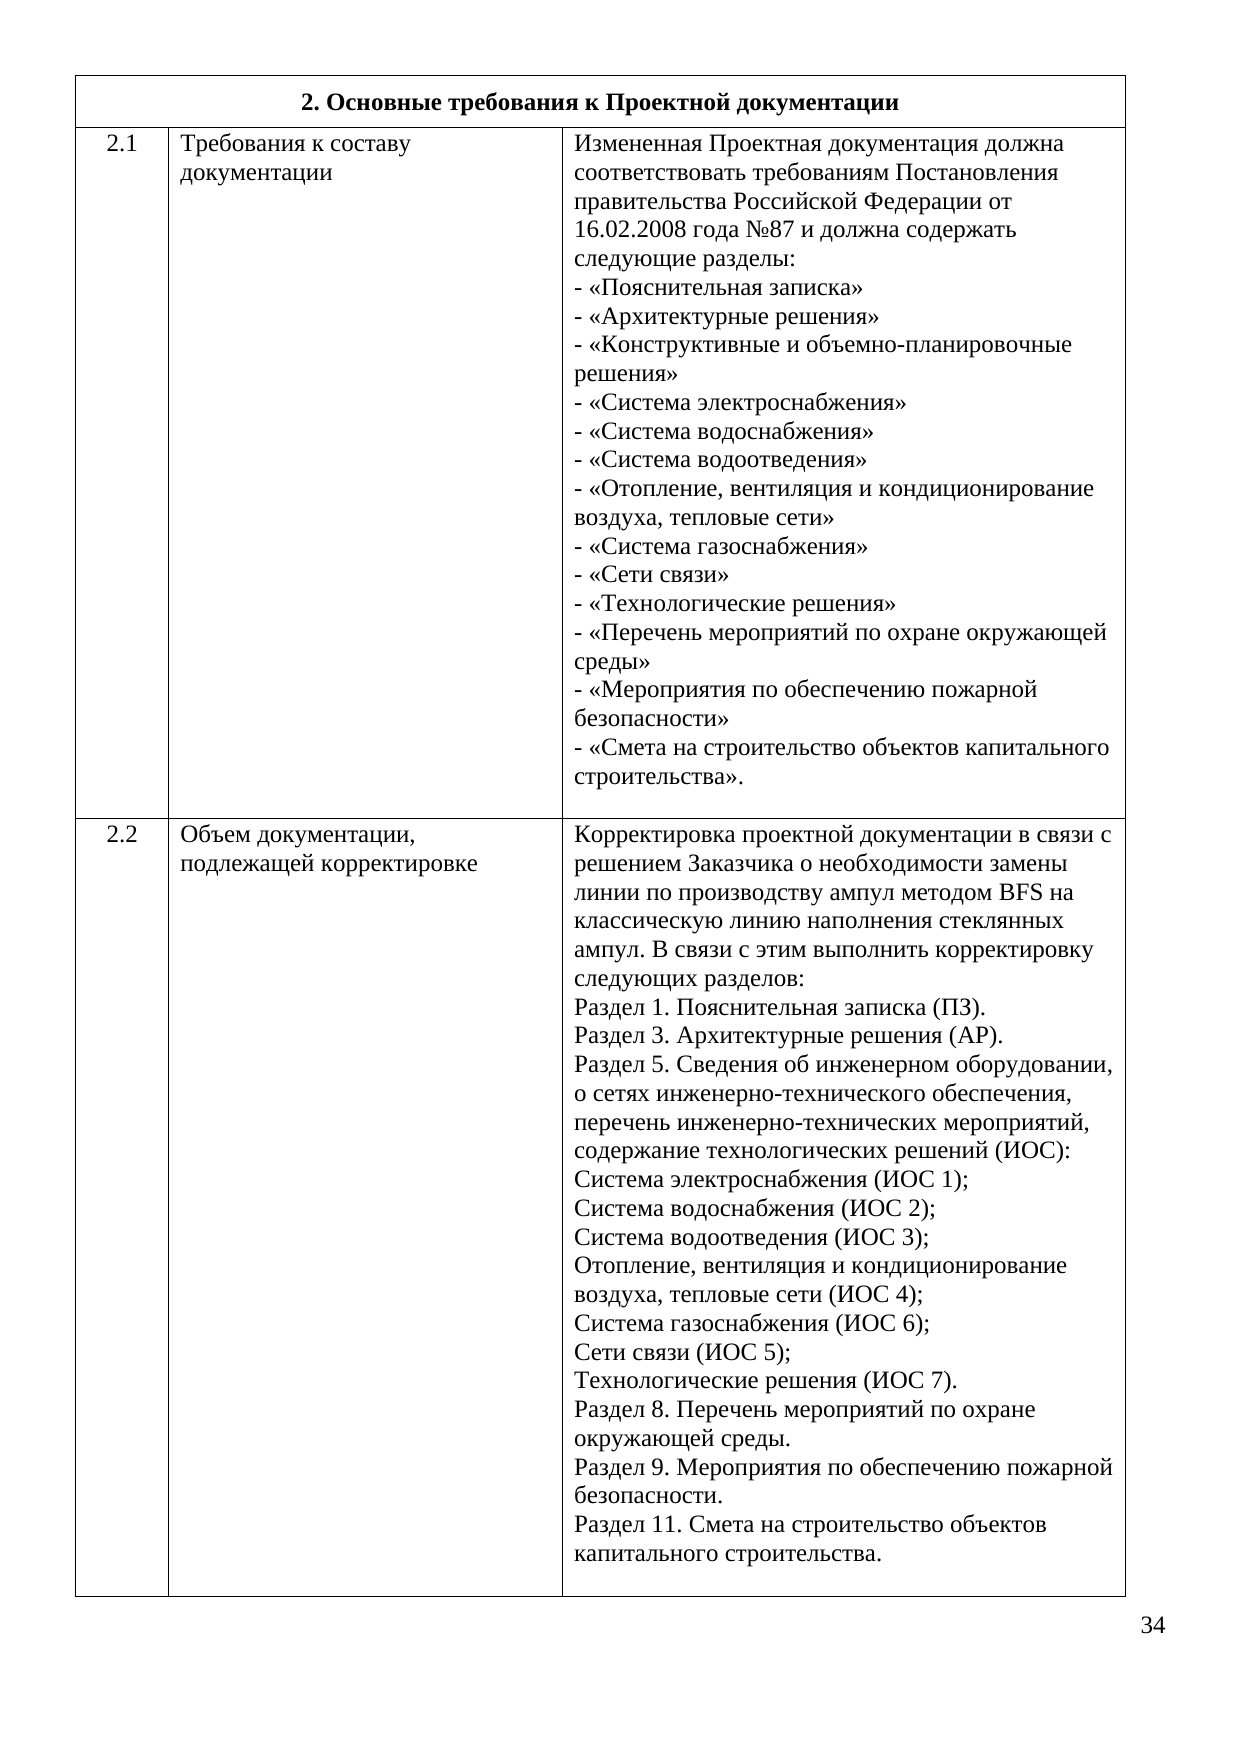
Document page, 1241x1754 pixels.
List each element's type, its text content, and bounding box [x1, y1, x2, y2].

table_cell Измененная Проектная документация должна соответствовать требованиям Постановления правительства Российской Федерации от 16.02.2008 года №87 и должна содержать следующие разделы: - «Пояснительная записка» - «Архитектурные решения» - «Конструктивные и объемно-планировочные решения» - «Система электроснабжения» - «Система водоснабжения» - «Система водоотведения» - «Отопление, вентиляция и кондиционирование воздуха, тепловые сети» - «Система газоснабжения» - «Сети связи» - «Технологические решения» - «Перечень мероприятий по охране окружающей среды» - «Мероприятия по обеспечению пожарной безопасности» - «Смета на строительство объектов капитального строительства». [563, 128, 1125, 818]
table_cell 2.1 [76, 128, 168, 818]
table_cell 2. Основные требования к Проектной документации [76, 76, 1125, 127]
table_cell Требования к составу документации [169, 128, 562, 818]
table_cell Корректировка проектной документации в связи с решением Заказчика о необходимости замены линии по производству ампул методом BFS на классическую линию наполнения стеклянных ампул. В связи с этим выполнить корректировку следующих разделов: Раздел 1. Пояснительная записка (ПЗ). Раздел 3. Архитектурные решения (АР). Раздел 5. Сведения об инженерном оборудовании, о сетях инженерно-технического обеспечения, перечень инженерно-технических мероприятий, содержание технологических решений (ИОС): Система электроснабжения (ИОС 1); Система водоснабжения (ИОС 2); Система водоотведения (ИОС 3); Отопление, вентиляция и кондиционирование воздуха, тепловые сети (ИОС 4); Система газоснабжения (ИОС 6); Сети связи (ИОС 5); Технологические решения (ИОС 7). Раздел 8. Перечень мероприятий по охране окружающей среды. Раздел 9. Мероприятия по обеспечению пожарной безопасности. Раздел 11. Смета на строительство объектов капитального строительства. [563, 819, 1125, 1596]
table_cell 2.2 [76, 819, 168, 1596]
table_cell Объем документации, подлежащей корректировке [169, 819, 562, 1596]
